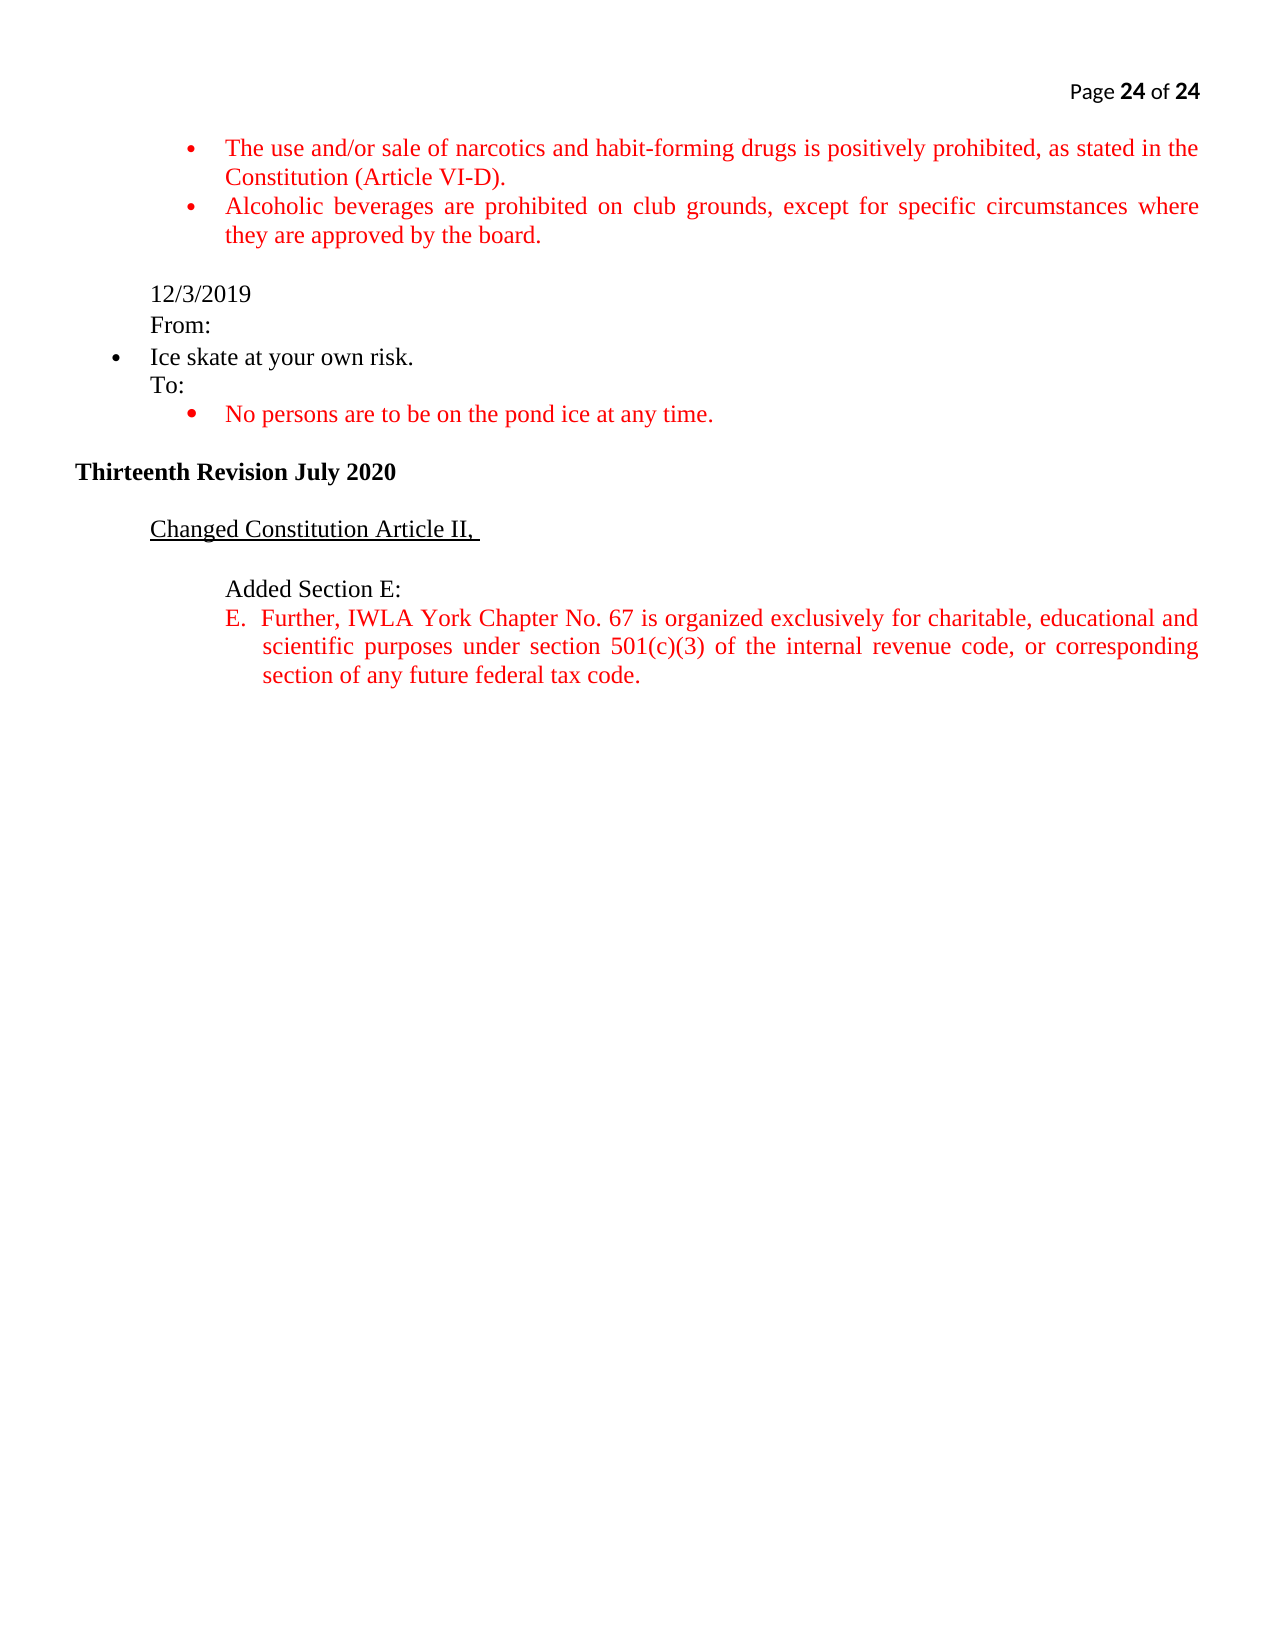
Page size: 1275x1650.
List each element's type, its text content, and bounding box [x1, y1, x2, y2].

text Added Section E: [75, 574, 1200, 603]
text Changed Constitution Article II, [150, 514, 1200, 543]
list The use and/or sale of narcotics and habit-forming drugs is positively prohibited, as stated in the Constitution (Article VI-D). [187, 133, 1200, 191]
list No persons are to be on the pond ice at any time. [187, 399, 1200, 428]
text To: [150, 370, 1200, 399]
list Alcoholic beverages are prohibited on club grounds, except for specific circumstances where they are approved by the board. [187, 191, 1200, 248]
text From: [150, 311, 1200, 339]
text E. Further, IWLA York Chapter No. 67 is organized exclusively for charitable, educational and scientific purposes under section 501(c)(3) of the internal revenue code, or corresponding section of any future federal tax code. [225, 603, 1200, 689]
list Ice skate at your own risk. [75, 342, 1200, 370]
text Thirteenth Revision July 2020 [75, 457, 1200, 485]
text 12/3/2019 [150, 279, 1200, 308]
